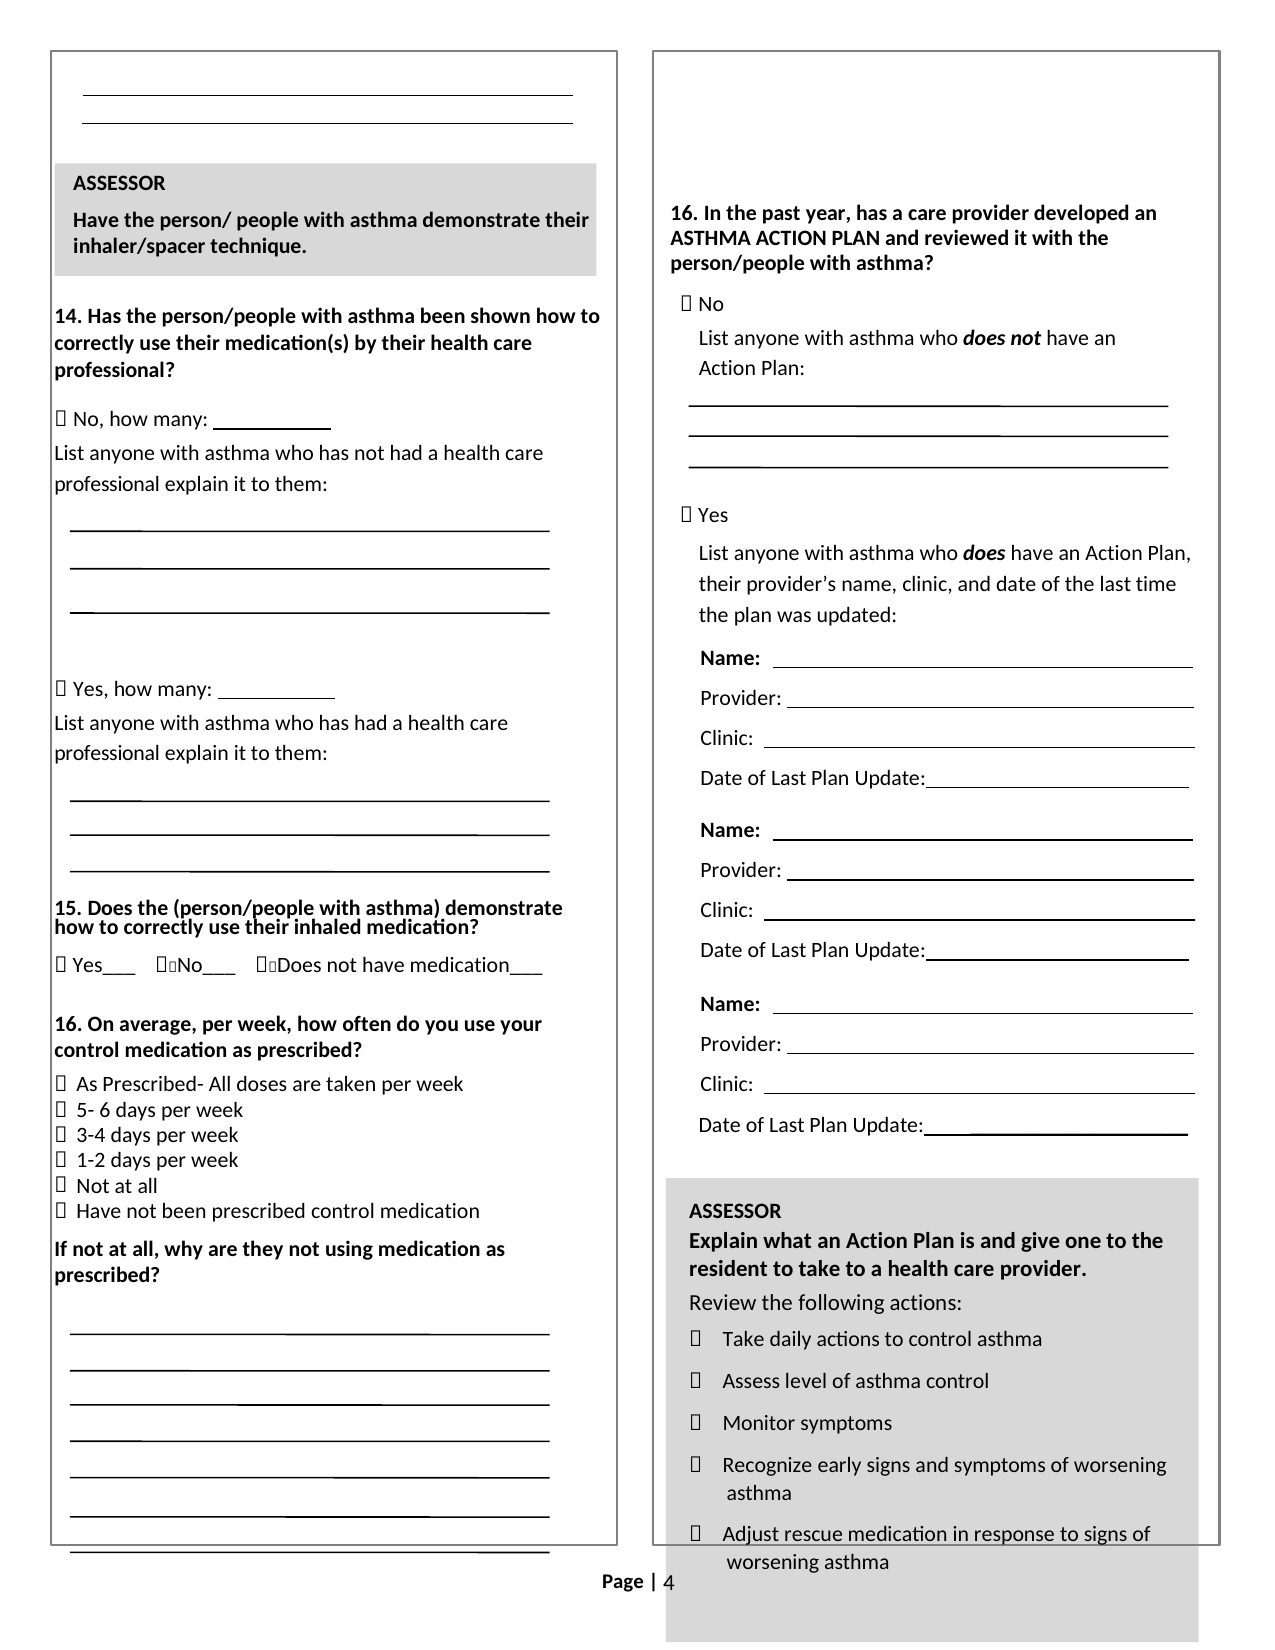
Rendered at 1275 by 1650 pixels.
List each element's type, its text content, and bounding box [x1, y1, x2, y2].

text  No [679, 288, 1212, 318]
text 16. In the past year, has a care provider developed an ASTHMA ACTION PLAN and reviewed it with the person/people with asthma? [670, 201, 1210, 276]
text  Monitor symptoms [689, 1407, 1212, 1437]
text List anyone with asthma who has had a health care professional explain it to them: [54, 709, 611, 766]
text  1-2 days per week [54, 1149, 607, 1174]
text Date of Last Plan Update: [700, 764, 1210, 791]
text 16. On average, per week, how often do you use your control medication as prescribed? [54, 1010, 596, 1063]
text Review the following actions: [689, 1288, 1212, 1316]
text List anyone with asthma who does not have an [699, 324, 1212, 351]
text  Adjust rescue medication in response to signs of worsening asthma [689, 1518, 1166, 1574]
text ASSESSOR [73, 169, 189, 195]
text  No, how many: [54, 403, 607, 433]
text  Assess level of asthma control [689, 1365, 1212, 1394]
text 15. Does the (person/people with asthma) demonstrate how to correctly use their inhaled medication? [54, 899, 604, 939]
text List anyone with asthma who does have an Action Plan, their provider’s name, clinic, and date of the last time the plan was updated: [699, 539, 1204, 627]
text  3-4 days per week [54, 1123, 607, 1149]
text If not at all, why are they not using medication as prescribed? [54, 1235, 558, 1288]
text Name: Provider: Clinic: [700, 644, 1210, 751]
text  As Prescribed- All doses are taken per week [54, 1068, 607, 1098]
text 14. Has the person/people with asthma been shown how to correctly use their medication(s) by their health care professional? [54, 302, 600, 382]
text Name: Provider: Clinic: [700, 990, 1210, 1096]
text Date of Last Plan Update: [700, 936, 1210, 963]
text  Yes [679, 506, 1210, 527]
text Date of Last Plan Update: ____________________ [698, 1112, 1203, 1138]
text  Yes___ No___ Does not have medication___ [54, 951, 607, 978]
text ASSESSOR [689, 1197, 1203, 1224]
text Have the person/ people with asthma demonstrate their inhaler/spacer technique. [73, 206, 592, 259]
text  Yes, how many: [54, 673, 604, 702]
text List anyone with asthma who has not had a health care professional explain it to them: [54, 439, 611, 497]
text Explain what an Action Plan is and give one to the resident to take to a health care provider. [689, 1226, 1174, 1282]
text  Recognize early signs and symptoms of worsening asthma [689, 1449, 1182, 1506]
text  Not at all [54, 1174, 607, 1199]
text  5- 6 days per week [54, 1098, 607, 1123]
text Action Plan: [698, 354, 1212, 381]
text  Take daily actions to control asthma [689, 1322, 1212, 1352]
text  Have not been prescribed control medication [54, 1199, 607, 1225]
text Name: Provider: Clinic: [700, 816, 1210, 923]
